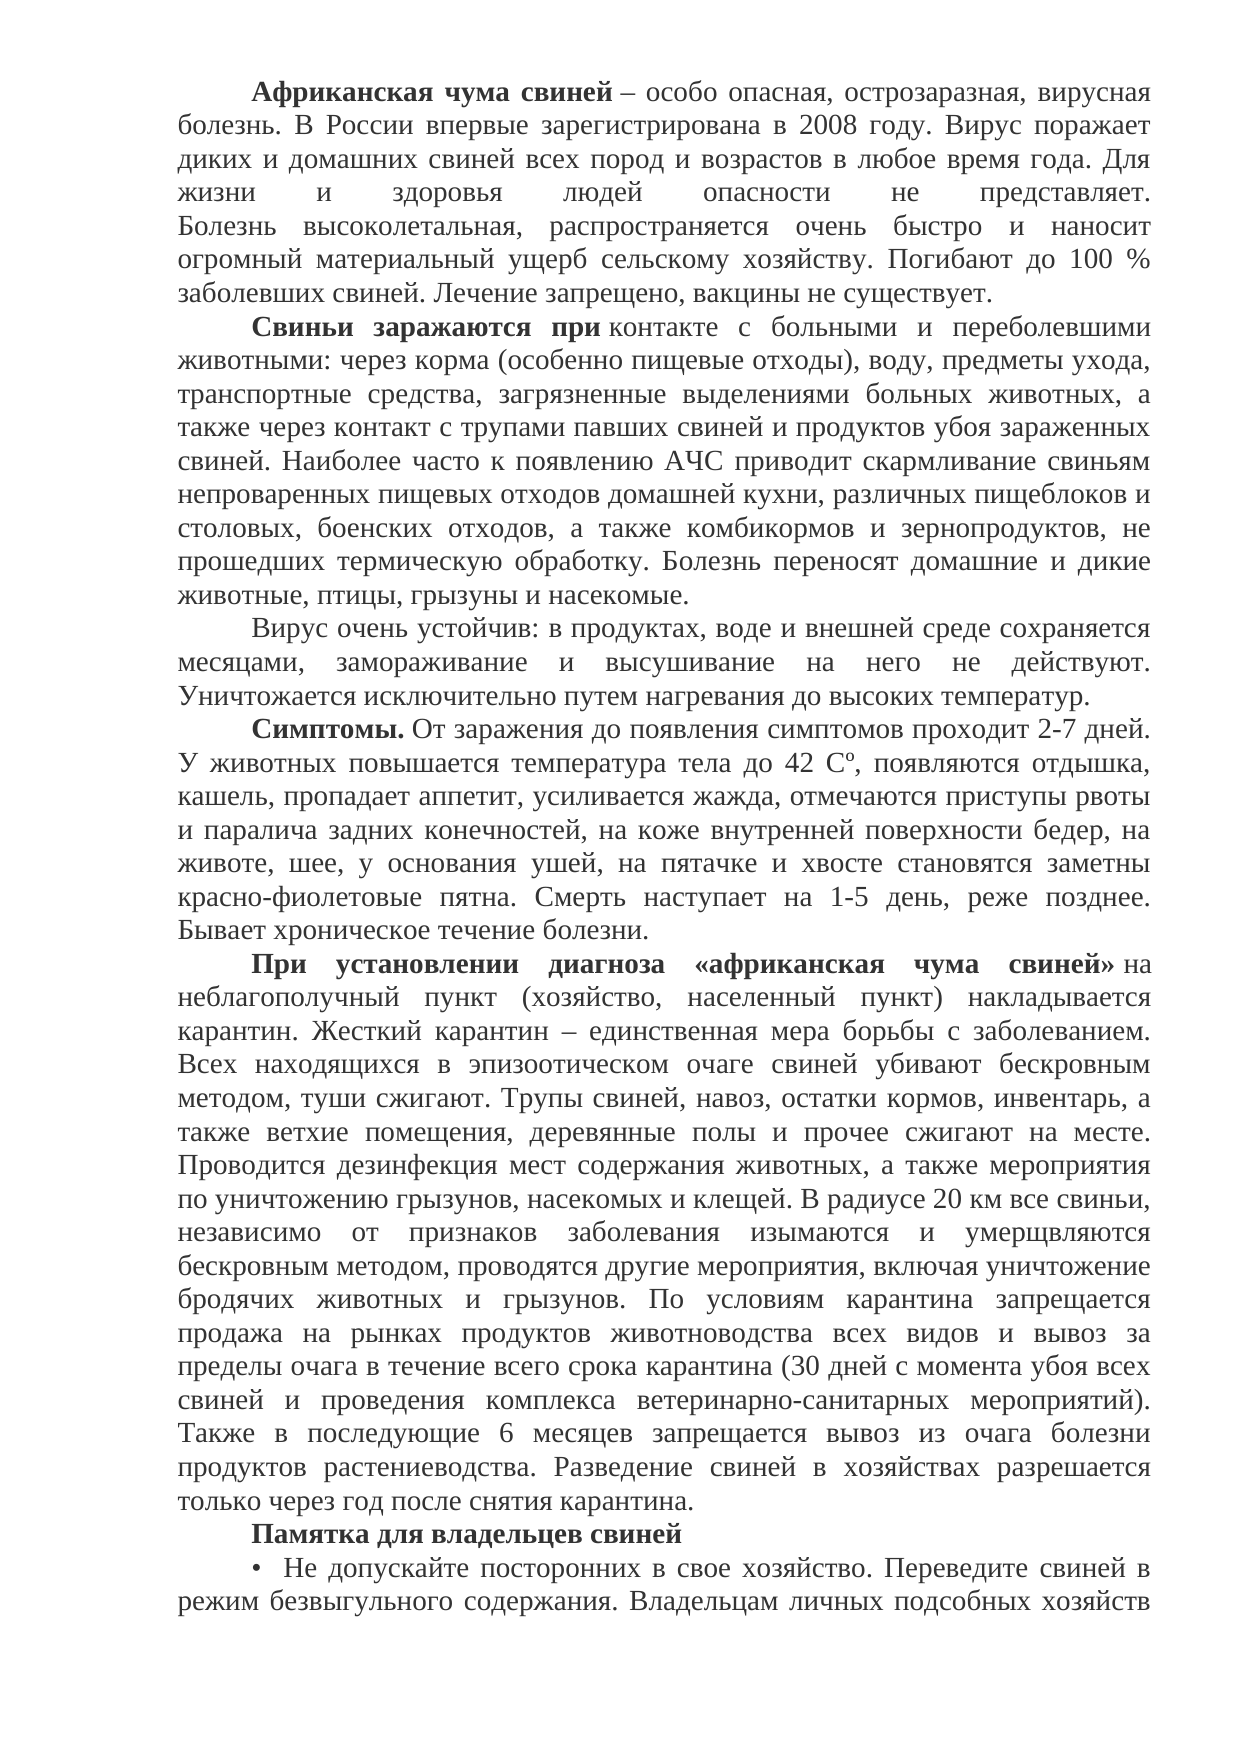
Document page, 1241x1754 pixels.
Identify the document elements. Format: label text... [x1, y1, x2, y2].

text Африканская чума свиней – особо опасная, острозаразная, вирусная болезнь. В России впервые зарегистрирована в 2008 году. Вирус поражает диких и домашних свиней всех пород и возрастов в любое время года. Для жизни и здоровья людей опасности не представляет. Болезнь высоколетальная, распространяется очень быстро и наносит огромный материальный ущерб сельскому хозяйству. Погибают до 100 % заболевших свиней. Лечение запрещено, вакцины не существует. [177, 74, 1152, 309]
text Вирус очень устойчив: в продуктах, воде и внешней среде сохраняется месяцами, замораживание и высушивание на него не действуют. Уничтожается исключительно путем нагревания до высоких температур. [177, 611, 1152, 711]
text Симптомы. От заражения до появления симптомов проходит 2-7 дней. У животных повышается температура тела до 42 Сº, появляются отдышка, кашель, пропадает аппетит, усиливается жажда, отмечаются приступы рвоты и паралича задних конечностей, на коже внутренней поверхности бедер, на животе, шее, у основания ушей, на пятачке и хвосте становятся заметны красно-фиолетовые пятна. Смерть наступает на 1-5 день, реже позднее. Бывает хроническое течение болезни. [177, 711, 1152, 946]
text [177, 1550, 1152, 1617]
text Свиньи заражаются при контакте с больными и переболевшими животными: через корма (особенно пищевые отходы), воду, предметы ухода, транспортные средства, загрязненные выделениями больных животных, а также через контакт с трупами павших свиней и продуктов убоя зараженных свиней. Наиболее часто к появлению АЧС приводит скармливание свиньям непроваренных пищевых отходов домашней кухни, различных пищеблоков и столовых, боенских отходов, а также комбикормов и зернопродуктов, не прошедших термическую обработку. Болезнь переносят домашние и дикие животные, птицы, грызуны и насекомые. [177, 309, 1152, 611]
text Памятка для владельцев свиней [177, 1516, 1152, 1550]
text При установлении диагноза «африканская чума свиней» на неблагополучный пункт (хозяйство, населенный пункт) накладывается карантин. Жесткий карантин – единственная мера борьбы с заболеванием. Всех находящихся в эпизоотическом очаге свиней убивают бескровным методом, туши сжигают. Трупы свиней, навоз, остатки кормов, инвентарь, а также ветхие помещения, деревянные полы и прочее сжигают на месте. Проводится дезинфекция мест содержания животных, а также мероприятия по уничтожению грызунов, насекомых и клещей. В радиусе 20 км все свиньи, независимо от признаков заболевания изымаются и умерщвляются бескровным методом, проводятся другие мероприятия, включая уничтожение бродячих животных и грызунов. По условиям карантина запрещается продажа на рынках продуктов животноводства всех видов и вывоз за пределы очага в течение всего срока карантина (30 дней с момента убоя всех свиней и проведения комплекса ветеринарно-санитарных мероприятий). Также в последующие 6 месяцев запрещается вывоз из очага болезни продуктов растениеводства. Разведение свиней в хозяйствах разрешается только через год после снятия карантина. [177, 946, 1152, 1516]
